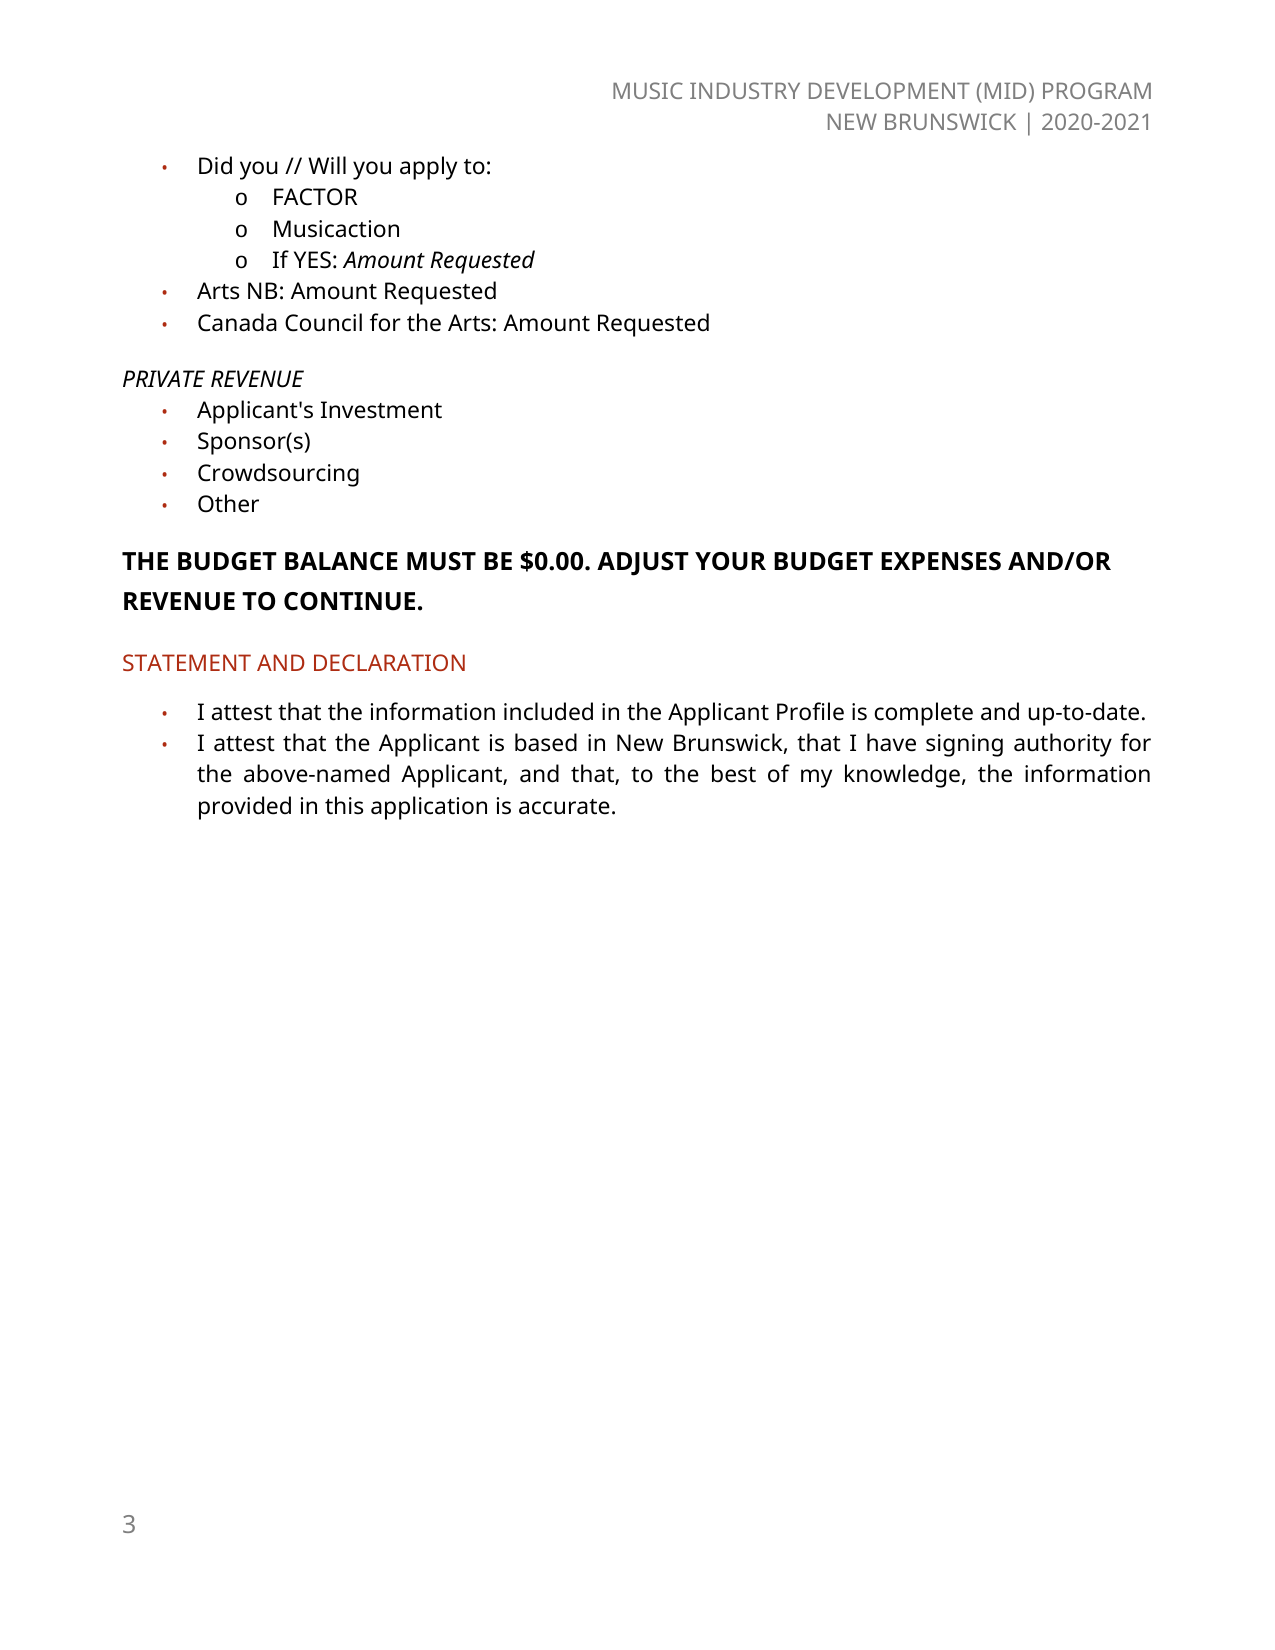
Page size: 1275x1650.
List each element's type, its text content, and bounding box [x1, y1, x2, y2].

list Arts NB: Amount Requested [159, 275, 1153, 307]
list If YES: Amount Requested [234, 244, 1153, 275]
list I attest that the Applicant is based in New Brunswick, that I have signing authority for the above-named Applicant, and that, to the best of my knowledge, the information provided in this application is accurate. [159, 727, 1153, 821]
list Musicaction [234, 213, 1153, 244]
subtitle STATEMENT AND DECLARATION [122, 647, 1153, 679]
list I attest that the information included in the Applicant Profile is complete and up-to-date. [159, 696, 1153, 727]
subtitle The Budget Balance MUST be $0.00. Adjust your budget expenses and/or revenue to continue. [122, 544, 1153, 617]
subtitle PRIVATE REVENUE [122, 363, 1153, 394]
list Applicant's Investment [159, 394, 1153, 425]
list FACTOR [234, 181, 1153, 213]
list Did you // Will you apply to: [159, 150, 1153, 181]
list Other [159, 488, 1153, 519]
list Canada Council for the Arts: Amount Requested [159, 307, 1153, 338]
list Sponsor(s) [159, 425, 1153, 457]
list Crowdsourcing [159, 457, 1153, 488]
